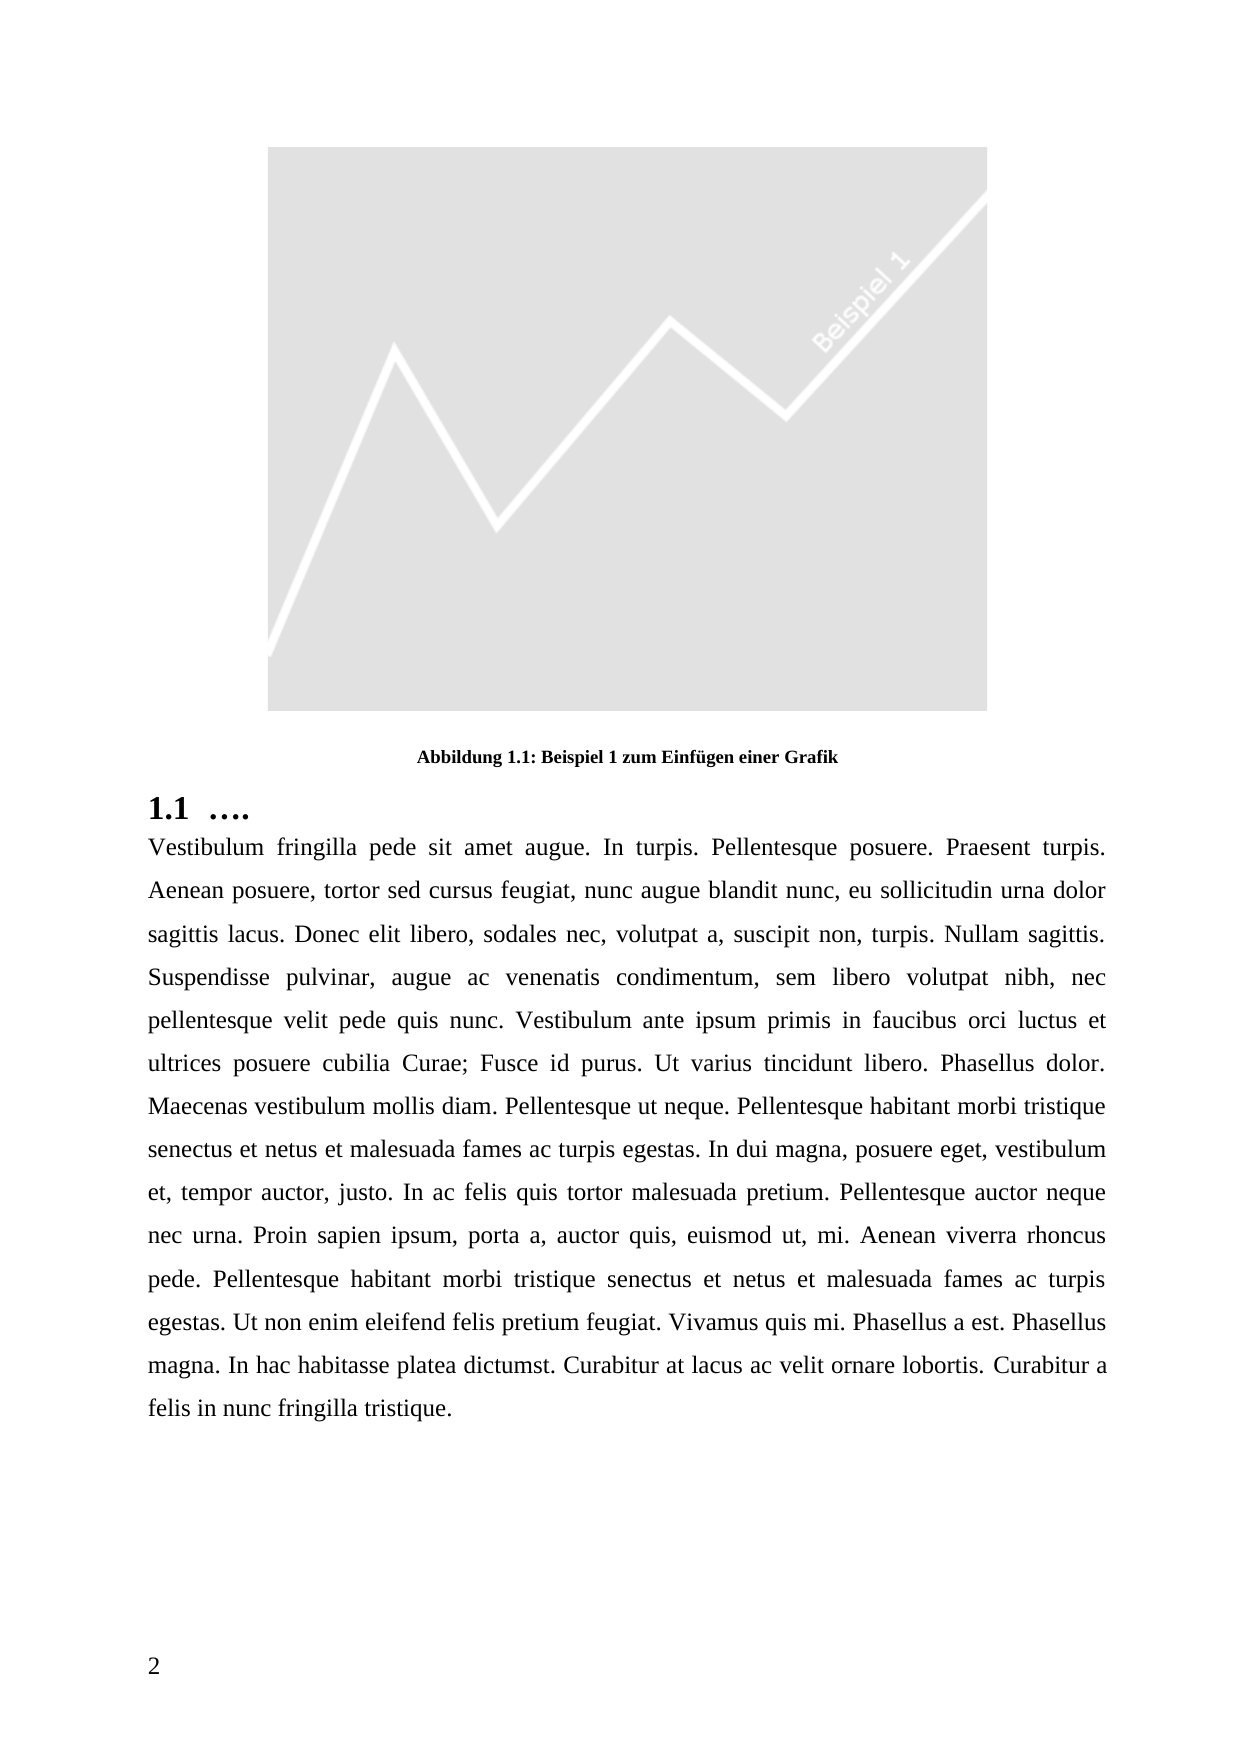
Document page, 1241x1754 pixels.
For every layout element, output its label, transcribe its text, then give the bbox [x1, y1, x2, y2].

text Abbildung 1.1: Beispiel 1 zum Einfügen einer Grafik [148, 746, 1107, 768]
subtitle …. [148, 788, 1107, 827]
picture [267, 147, 988, 711]
